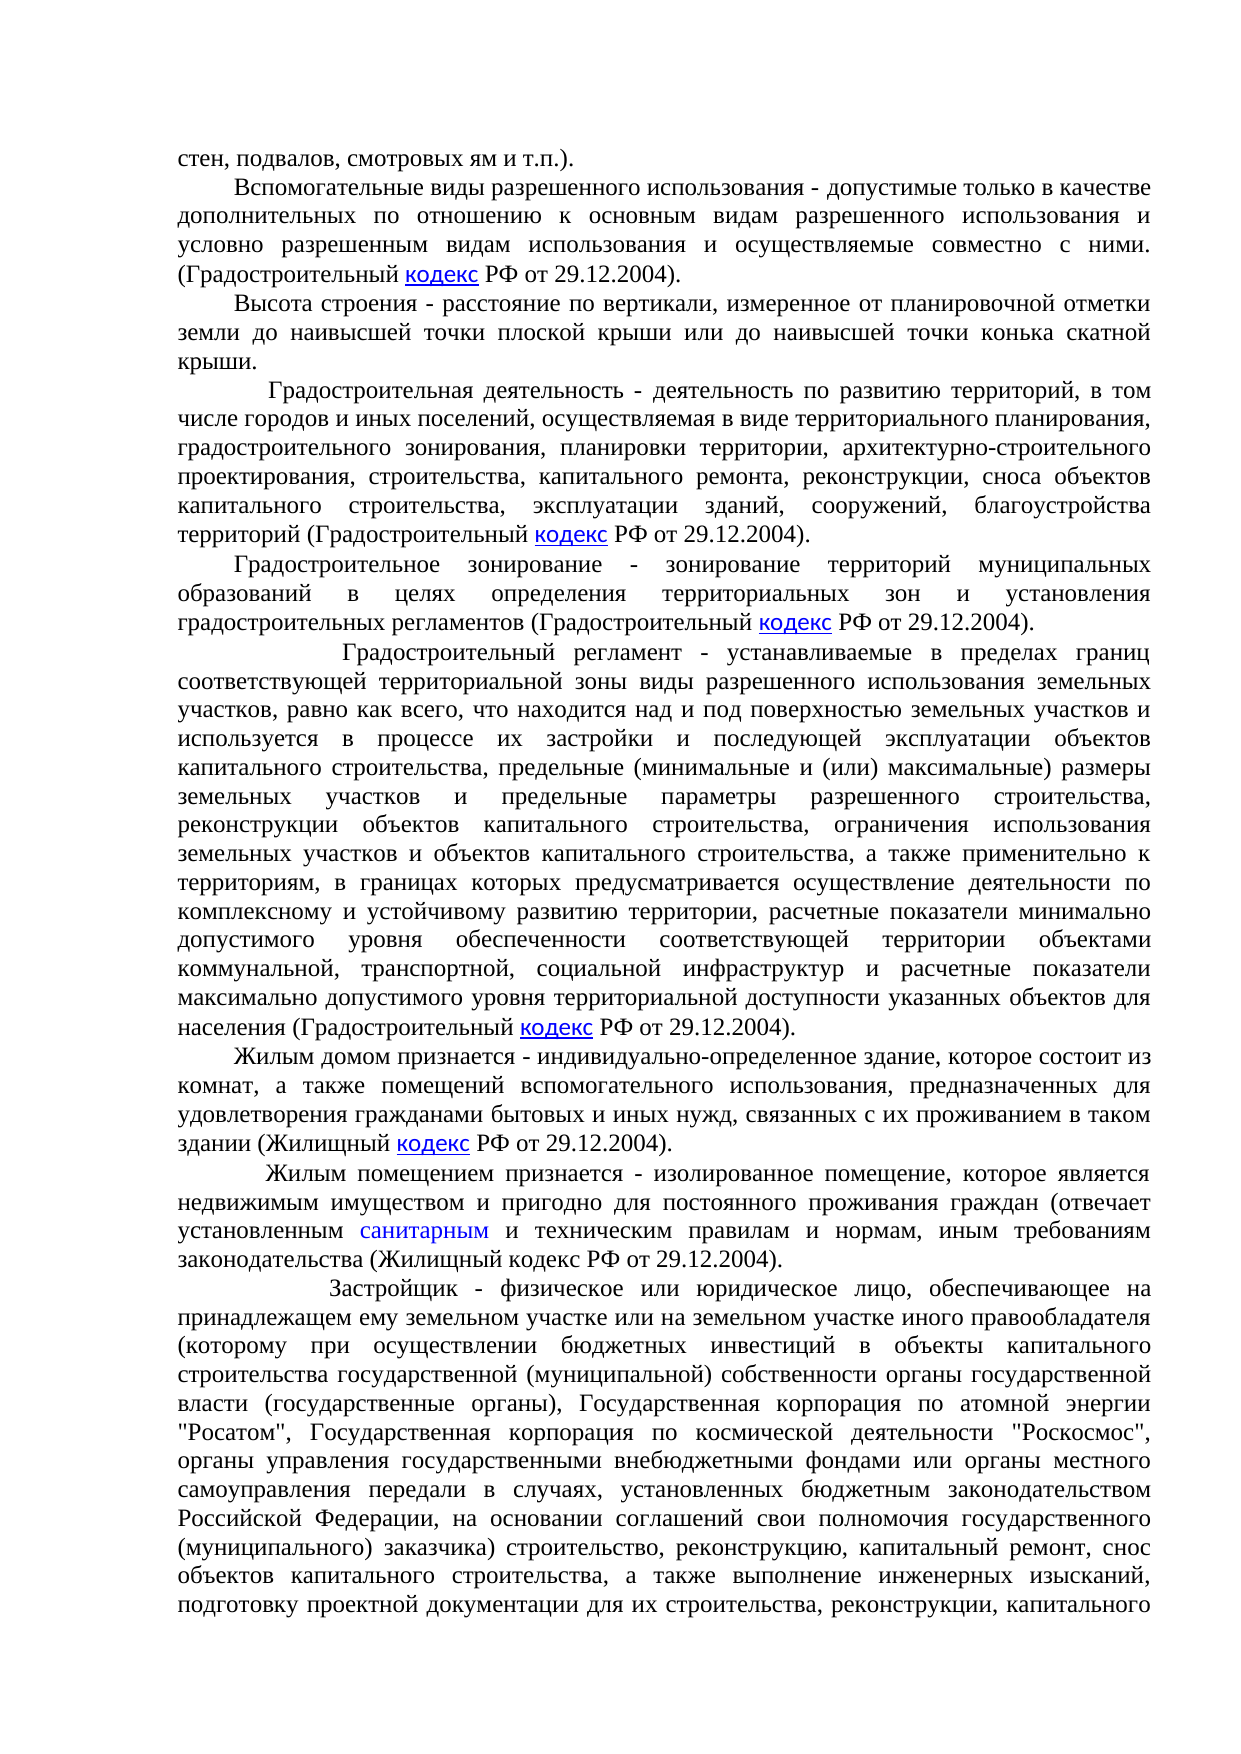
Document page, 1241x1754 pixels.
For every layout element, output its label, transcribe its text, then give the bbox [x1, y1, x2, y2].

text Вспомогательные виды разрешенного использования - допустимые только в качестве дополнительных по отношению к основным видам разрешенного использования и условно разрешенным видам использования и осуществляемые совместно с ними. (Градостроительный кодекс РФ от 29.12.2004). [177, 172, 1152, 288]
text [177, 143, 1152, 172]
text Градостроительный регламент - устанавливаемые в пределах границ соответствующей территориальной зоны виды разрешенного использования земельных участков, равно как всего, что находится над и под поверхностью земельных участков и используется в процессе их застройки и последующей эксплуатации объектов капитального строительства, предельные (минимальные и (или) максимальные) размеры земельных участков и предельные параметры разрешенного строительства, реконструкции объектов капитального строительства, ограничения использования земельных участков и объектов капитального строительства, а также применительно к территориям, в границах которых предусматривается осуществление деятельности по комплексному и устойчивому развитию территории, расчетные показатели минимально допустимого уровня обеспеченности соответствующей территории объектами коммунальной, транспортной, социальной инфраструктур и расчетные показатели максимально допустимого уровня территориальной доступности указанных объектов для населения (Градостроительный кодекс РФ от 29.12.2004). [177, 637, 1152, 1041]
text Жилым помещением признается - изолированное помещение, которое является недвижимым имуществом и пригодно для постоянного проживания граждан (отвечает установленным санитарным и техническим правилам и нормам, иным требованиям законодательства (Жилищный кодекс РФ от 29.12.2004). [177, 1158, 1152, 1273]
text Градостроительная деятельность - деятельность по развитию территорий, в том числе городов и иных поселений, осуществляемая в виде территориального планирования, градостроительного зонирования, планировки территории, архитектурно-строительного проектирования, строительства, капитального ремонта, реконструкции, сноса объектов капитального строительства, эксплуатации зданий, сооружений, благоустройства территорий (Градостроительный кодекс РФ от 29.12.2004). [177, 375, 1152, 549]
text Высота строения - расстояние по вертикали, измеренное от планировочной отметки земли до наивысшей точки плоской крыши или до наивысшей точки конька скатной крыши. [177, 288, 1152, 375]
text Градостроительное зонирование - зонирование территорий муниципальных образований в целях определения территориальных зон и установления градостроительных регламентов (Градостроительный кодекс РФ от 29.12.2004). [177, 549, 1152, 637]
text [177, 1273, 1152, 1618]
text Жилым домом признается - индивидуально-определенное здание, которое состоит из комнат, а также помещений вспомогательного использования, предназначенных для удовлетворения гражданами бытовых и иных нужд, связанных с их проживанием в таком здании (Жилищный кодекс РФ от 29.12.2004). [177, 1041, 1152, 1158]
